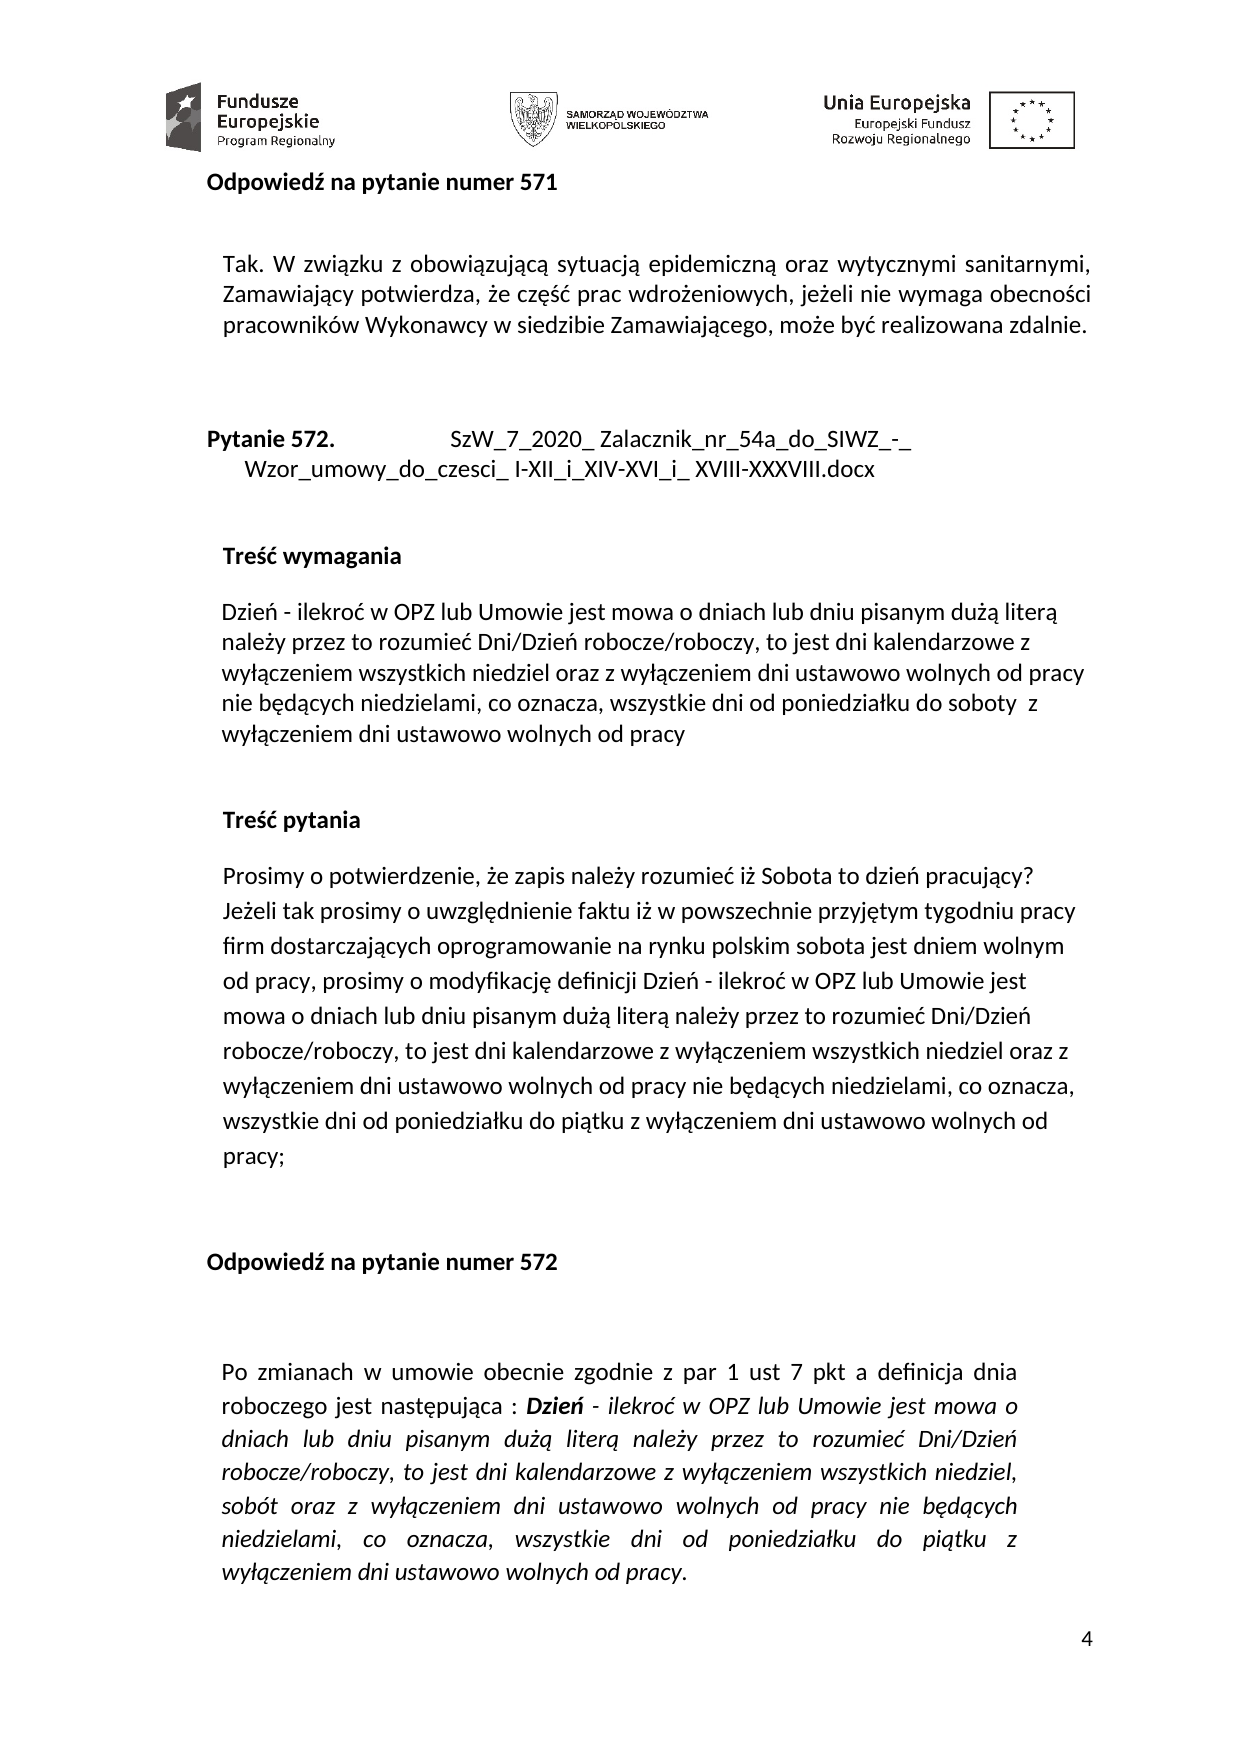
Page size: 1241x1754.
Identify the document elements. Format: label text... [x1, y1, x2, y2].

text Dzień - ilekroć w OPZ lub Umowie jest mowa o dniach lub dniu pisanym dużą literą należy przez to rozumieć Dni/Dzień robocze/roboczy, to jest dni kalendarzowe z wyłączeniem wszystkich niedziel oraz z wyłączeniem dni ustawowo wolnych od pracy nie będących niedzielami, co oznacza, wszystkie dni od poniedziałku do soboty z wyłączeniem dni ustawowo wolnych od pracy [221, 596, 1093, 748]
text Odpowiedź na pytanie numer 571 [207, 166, 1093, 197]
list SzW_7_2020_ Zalacznik_nr_54a_do_SIWZ_-_ Wzor_umowy_do_czesci_ I-XII_i_XIV-XVI_i_ XVIII-XXXVIII.docx [207, 423, 1093, 484]
text Odpowiedź na pytanie numer 572 [207, 1246, 1093, 1277]
text Treść wymagania [223, 540, 1093, 570]
list Po zmianach w umowie obecnie zgodnie z par 1 ust 7 pkt a definicja dnia roboczego jest następująca : Dzień - ilekroć w OPZ lub Umowie jest mowa o dniach lub dniu pisanym dużą literą należy przez to rozumieć Dni/Dzień robocze/roboczy, to jest dni kalendarzowe z wyłączeniem wszystkich niedziel, sobót oraz z wyłączeniem dni ustawowo wolnych od pracy nie będących niedzielami, co oznacza, wszystkie dni od poniedziałku do piątku z wyłączeniem dni ustawowo wolnych od pracy. [221, 1354, 1019, 1587]
text Treść pytania [223, 804, 1093, 835]
picture [147, 73, 1093, 166]
text Prosimy o potwierdzenie, że zapis należy rozumieć iż Sobota to dzień pracujący? Jeżeli tak prosimy o uwzględnienie faktu iż w powszechnie przyjętym tygodniu pracy firm dostarczających oprogramowanie na rynku polskim sobota jest dniem wolnym od pracy, prosimy o modyfikację definicji Dzień - ilekroć w OPZ lub Umowie jest mowa o dniach lub dniu pisanym dużą literą należy przez to rozumieć Dni/Dzień robocze/roboczy, to jest dni kalendarzowe z wyłączeniem wszystkich niedziel oraz z wyłączeniem dni ustawowo wolnych od pracy nie będących niedzielami, co oznacza, wszystkie dni od poniedziałku do piątku z wyłączeniem dni ustawowo wolnych od pracy; [223, 860, 1093, 1171]
list Tak. W związku z obowiązującą sytuacją epidemiczną oraz wytycznymi sanitarnymi, Zamawiający potwierdza, że część prac wdrożeniowych, jeżeli nie wymaga obecności pracowników Wykonawcy w siedzibie Zamawiającego, może być realizowana zdalnie. [223, 248, 1093, 339]
